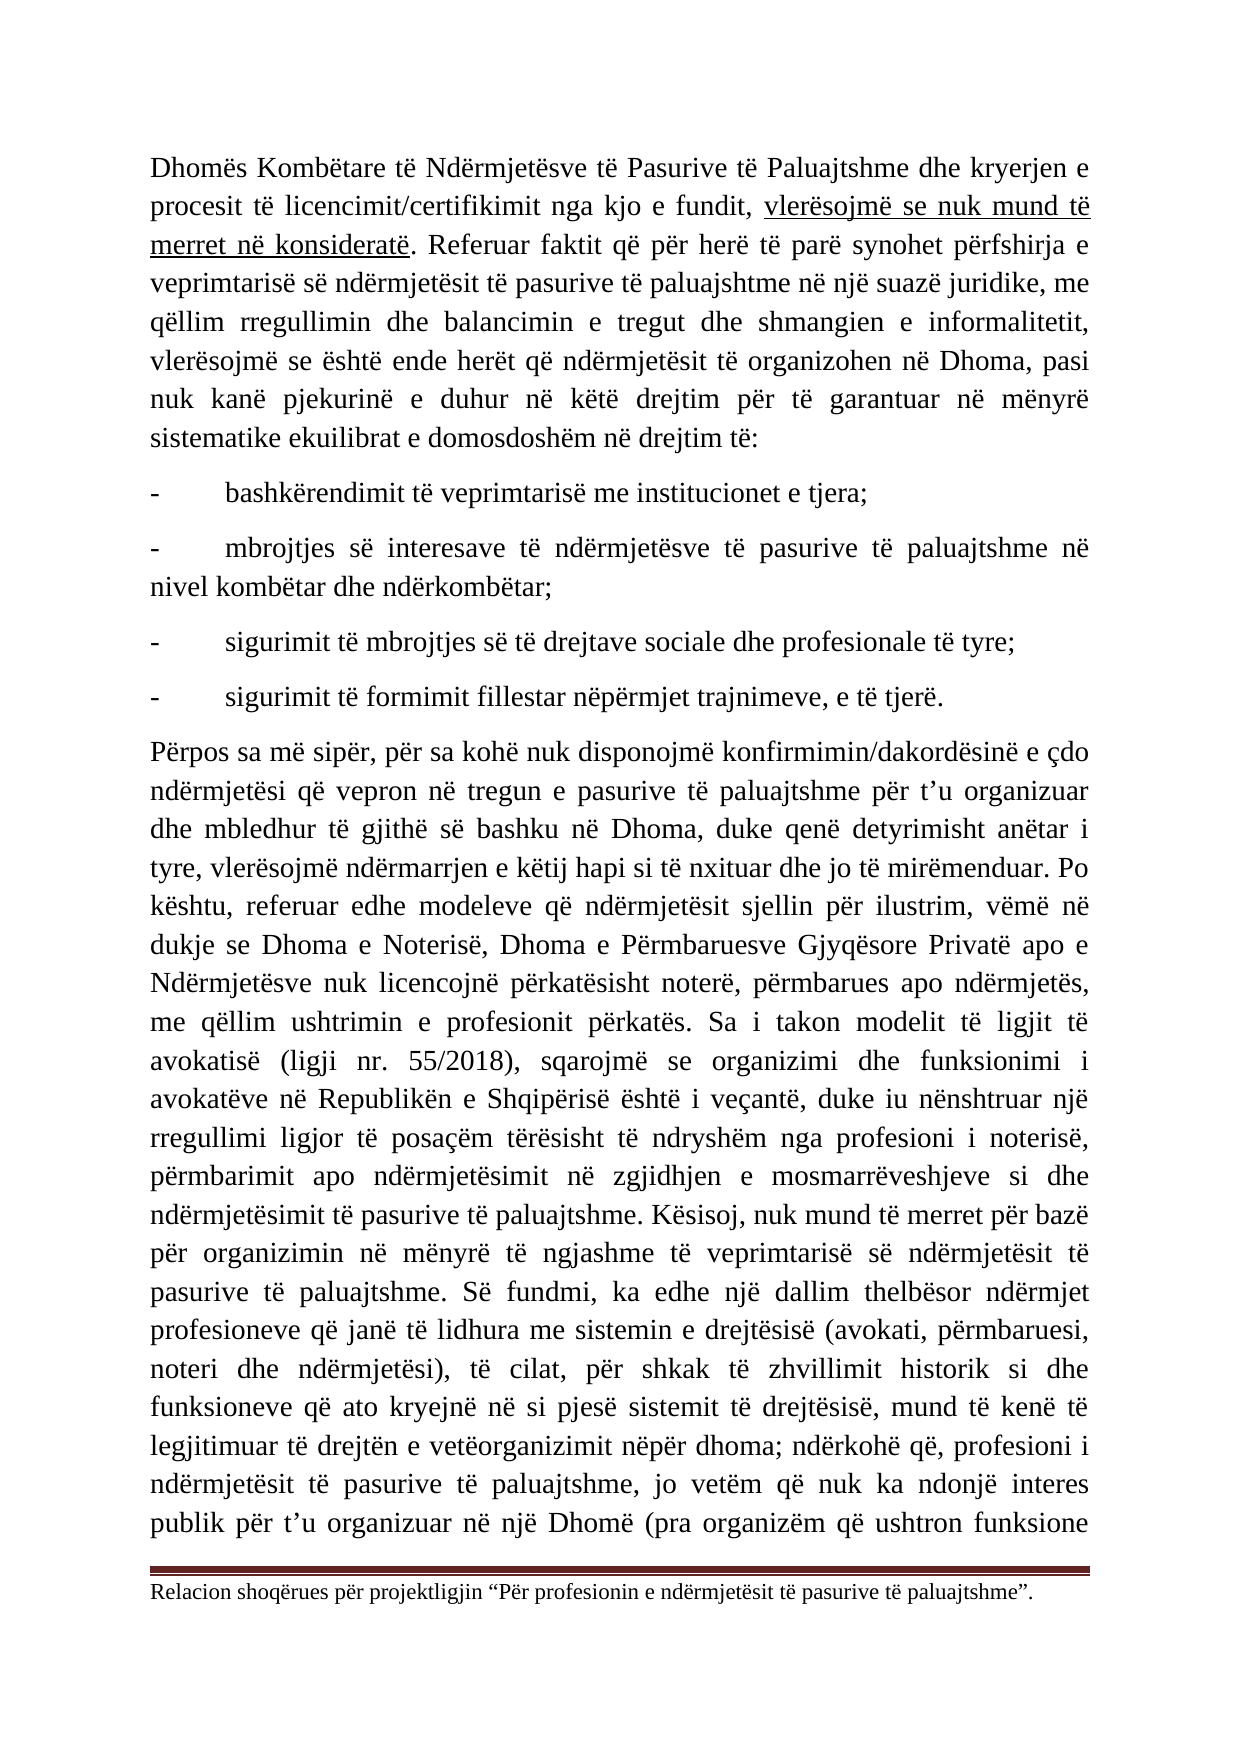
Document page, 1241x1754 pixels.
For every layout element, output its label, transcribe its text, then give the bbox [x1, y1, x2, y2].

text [150, 734, 1090, 1539]
text - sigurimit të formimit fillestar nëpërmjet trajnimeve, e të tjerë. [150, 679, 1090, 713]
text - sigurimit të mbrojtjes së të drejtave sociale dhe profesionale të tyre; [150, 624, 1090, 657]
text - mbrojtjes së interesave të ndërmjetësve të pasurive të paluajtshme në nivel kombëtar dhe ndërkombëtar; [150, 530, 1090, 602]
text - bashkërendimit të veprimtarisë me institucionet e tjera; [150, 475, 1090, 508]
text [150, 150, 1090, 453]
